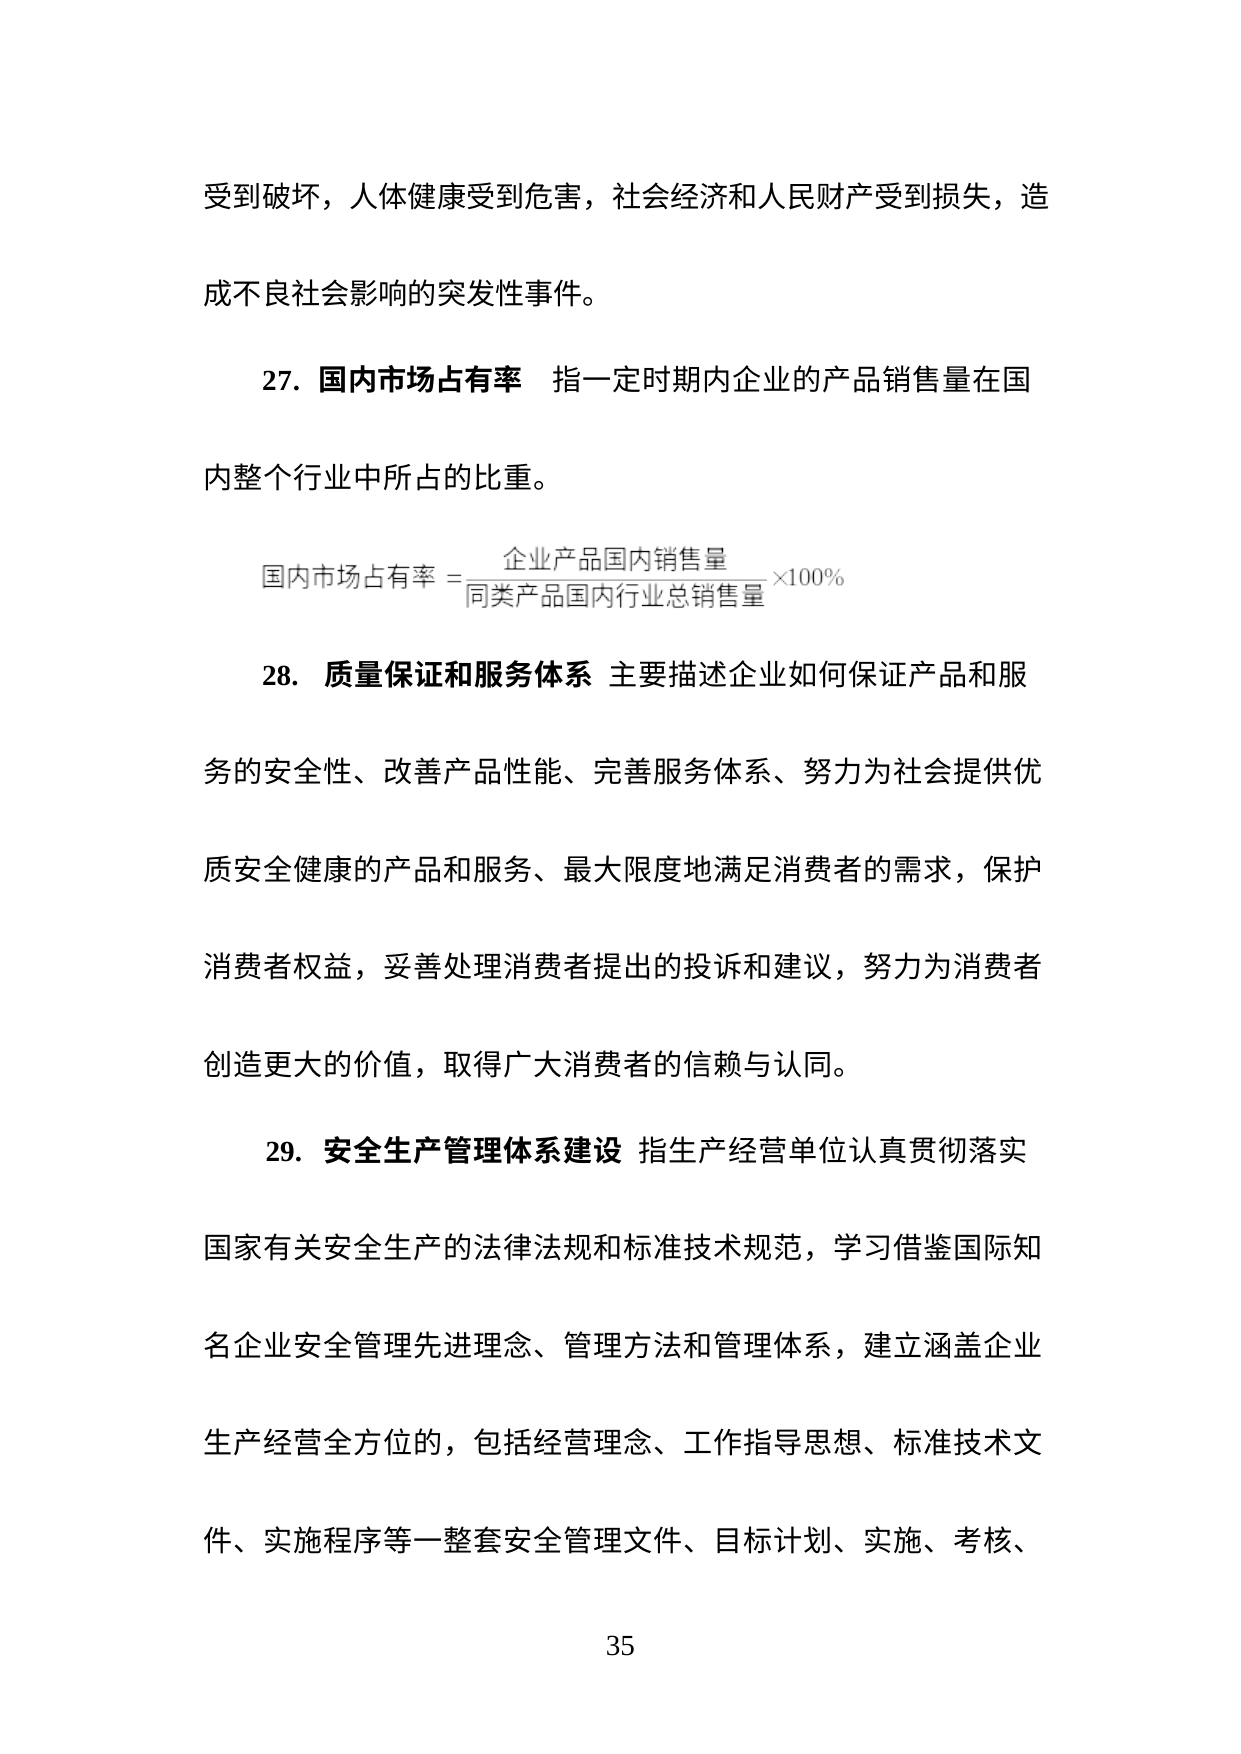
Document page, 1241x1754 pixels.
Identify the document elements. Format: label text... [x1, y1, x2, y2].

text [203, 162, 1053, 324]
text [203, 1116, 1053, 1571]
text 28. 质量保证和服务体系 主要描述企业如何保证产品和服务的安全性、改善产品性能、完善服务体系、努力为社会提供优质安全健康的产品和服务、最大限度地满足消费者的需求，保护消费者权益，妥善处理消费者提出的投诉和建议，努力为消费者创造更大的价值，取得广大消费者的信赖与认同。 [203, 640, 1053, 1095]
text 27. 国内市场占有率 指一定时期内企业的产品销售量在国内整个行业中所占的比重。 [203, 346, 1053, 508]
